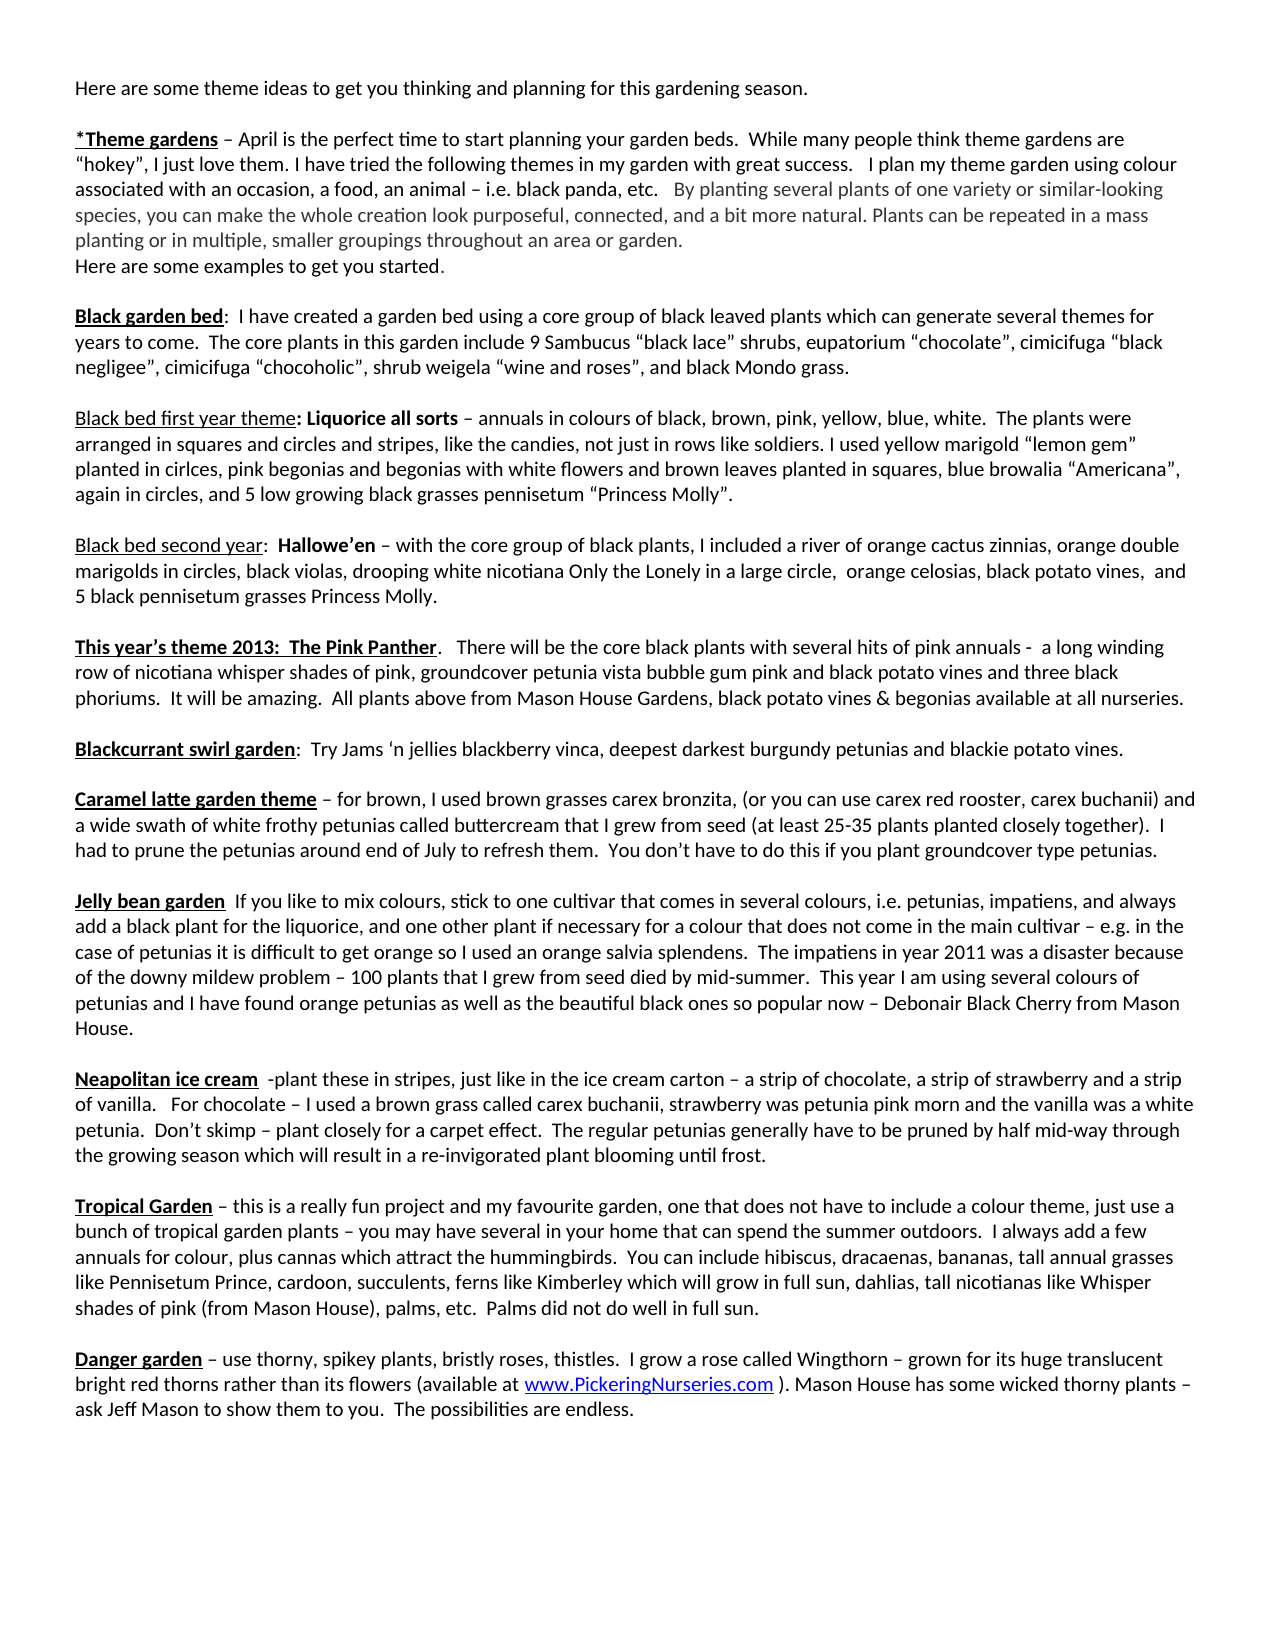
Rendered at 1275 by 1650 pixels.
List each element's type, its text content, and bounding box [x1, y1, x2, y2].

text Here are some theme ideas to get you thinking and planning for this gardening season. [75, 75, 1200, 100]
text Here are some examples to get you started. [75, 253, 1200, 278]
text Black bed second year: Hallowe’en – with the core group of black plants, I included a river of orange cactus zinnias, orange double marigolds in circles, black violas, drooping white nicotiana Only the Lonely in a large circle, orange celosias, black potato vines, and 5 black pennisetum grasses Princess Molly. [75, 532, 1200, 609]
text Black bed first year theme: Liquorice all sorts – annuals in colours of black, brown, pink, yellow, blue, white. The plants were arranged in squares and circles and stripes, like the candies, not just in rows like soldiers. I used yellow marigold “lemon gem” planted in cirlces, pink begonias and begonias with white flowers and brown leaves planted in squares, blue browalia “Americana”, again in circles, and 5 low growing black grasses pennisetum “Princess Molly”. [75, 405, 1200, 507]
text Caramel latte garden theme – for brown, I used brown grasses carex bronzita, (or you can use carex red rooster, carex buchanii) and a wide swath of white frothy petunias called buttercream that I grew from seed (at least 25-35 plants planted closely together). I had to prune the petunias around end of July to refresh them. You don’t have to do this if you plant groundcover type petunias. [75, 787, 1200, 863]
text Danger garden – use thorny, spikey plants, bristly roses, thistles. I grow a rose called Wingthorn – grown for its huge translucent bright red thorns rather than its flowers (available at www.PickeringNurseries.com ). Mason House has some wicked thorny plants – ask Jeff Mason to show them to you. The possibilities are endless. [75, 1346, 1200, 1422]
text Blackcurrant swirl garden: Try Jams ‘n jellies blackberry vinca, deepest darkest burgundy petunias and blackie potato vines. [75, 736, 1200, 761]
text Neapolitan ice cream -plant these in stripes, just like in the ice cream carton – a strip of chocolate, a strip of strawberry and a strip of vanilla. For chocolate – I used a brown grass called carex buchanii, strawberry was petunia pink morn and the vanilla was a white petunia. Don’t skimp – plant closely for a carpet effect. The regular petunias generally have to be pruned by half mid-way through the growing season which will result in a re-invigorated plant blooming until frost. [75, 1066, 1200, 1168]
text *Theme gardens – April is the perfect time to start planning your garden beds. While many people think theme gardens are “hokey”, I just love them. I have tried the following themes in my garden with great success. I plan my theme garden using colour associated with an occasion, a food, an animal – i.e. black panda, etc. By planting several plants of one variety or similar-looking species, you can make the whole creation look purposeful, connected, and a bit more natural. Plants can be repeated in a mass planting or in multiple, smaller groupings throughout an area or garden. [75, 126, 1200, 253]
text Jelly bean garden If you like to mix colours, stick to one cultivar that comes in several colours, i.e. petunias, impatiens, and always add a black plant for the liquorice, and one other plant if necessary for a colour that does not come in the main cultivar – e.g. in the case of petunias it is difficult to get orange so I used an orange salvia splendens. The impatiens in year 2011 was a disaster because of the downy mildew problem – 100 plants that I grew from seed died by mid-summer. This year I am using several colours of petunias and I have found orange petunias as well as the beautiful black ones so popular now – Debonair Black Cherry from Mason House. [75, 888, 1200, 1041]
text This year’s theme 2013: The Pink Panther. There will be the core black plants with several hits of pink annuals - a long winding row of nicotiana whisper shades of pink, groundcover petunia vista bubble gum pink and black potato vines and three black phoriums. It will be amazing. All plants above from Mason House Gardens, black potato vines & begonias available at all nurseries. [75, 634, 1200, 710]
text Tropical Garden – this is a really fun project and my favourite garden, one that does not have to include a colour theme, just use a bunch of tropical garden plants – you may have several in your home that can spend the summer outdoors. I always add a few annuals for colour, plus cannas which attract the hummingbirds. You can include hibiscus, dracaenas, bananas, tall annual grasses like Pennisetum Prince, cardoon, succulents, ferns like Kimberley which will grow in full sun, dahlias, tall nicotianas like Whisper shades of pink (from Mason House), palms, etc. Palms did not do well in full sun. [75, 1193, 1200, 1320]
text Black garden bed: I have created a garden bed using a core group of black leaved plants which can generate several themes for years to come. The core plants in this garden include 9 Sambucus “black lace” shrubs, eupatorium “chocolate”, cimicifuga “black negligee”, cimicifuga “chocoholic”, shrub weigela “wine and roses”, and black Mondo grass. [75, 304, 1200, 380]
